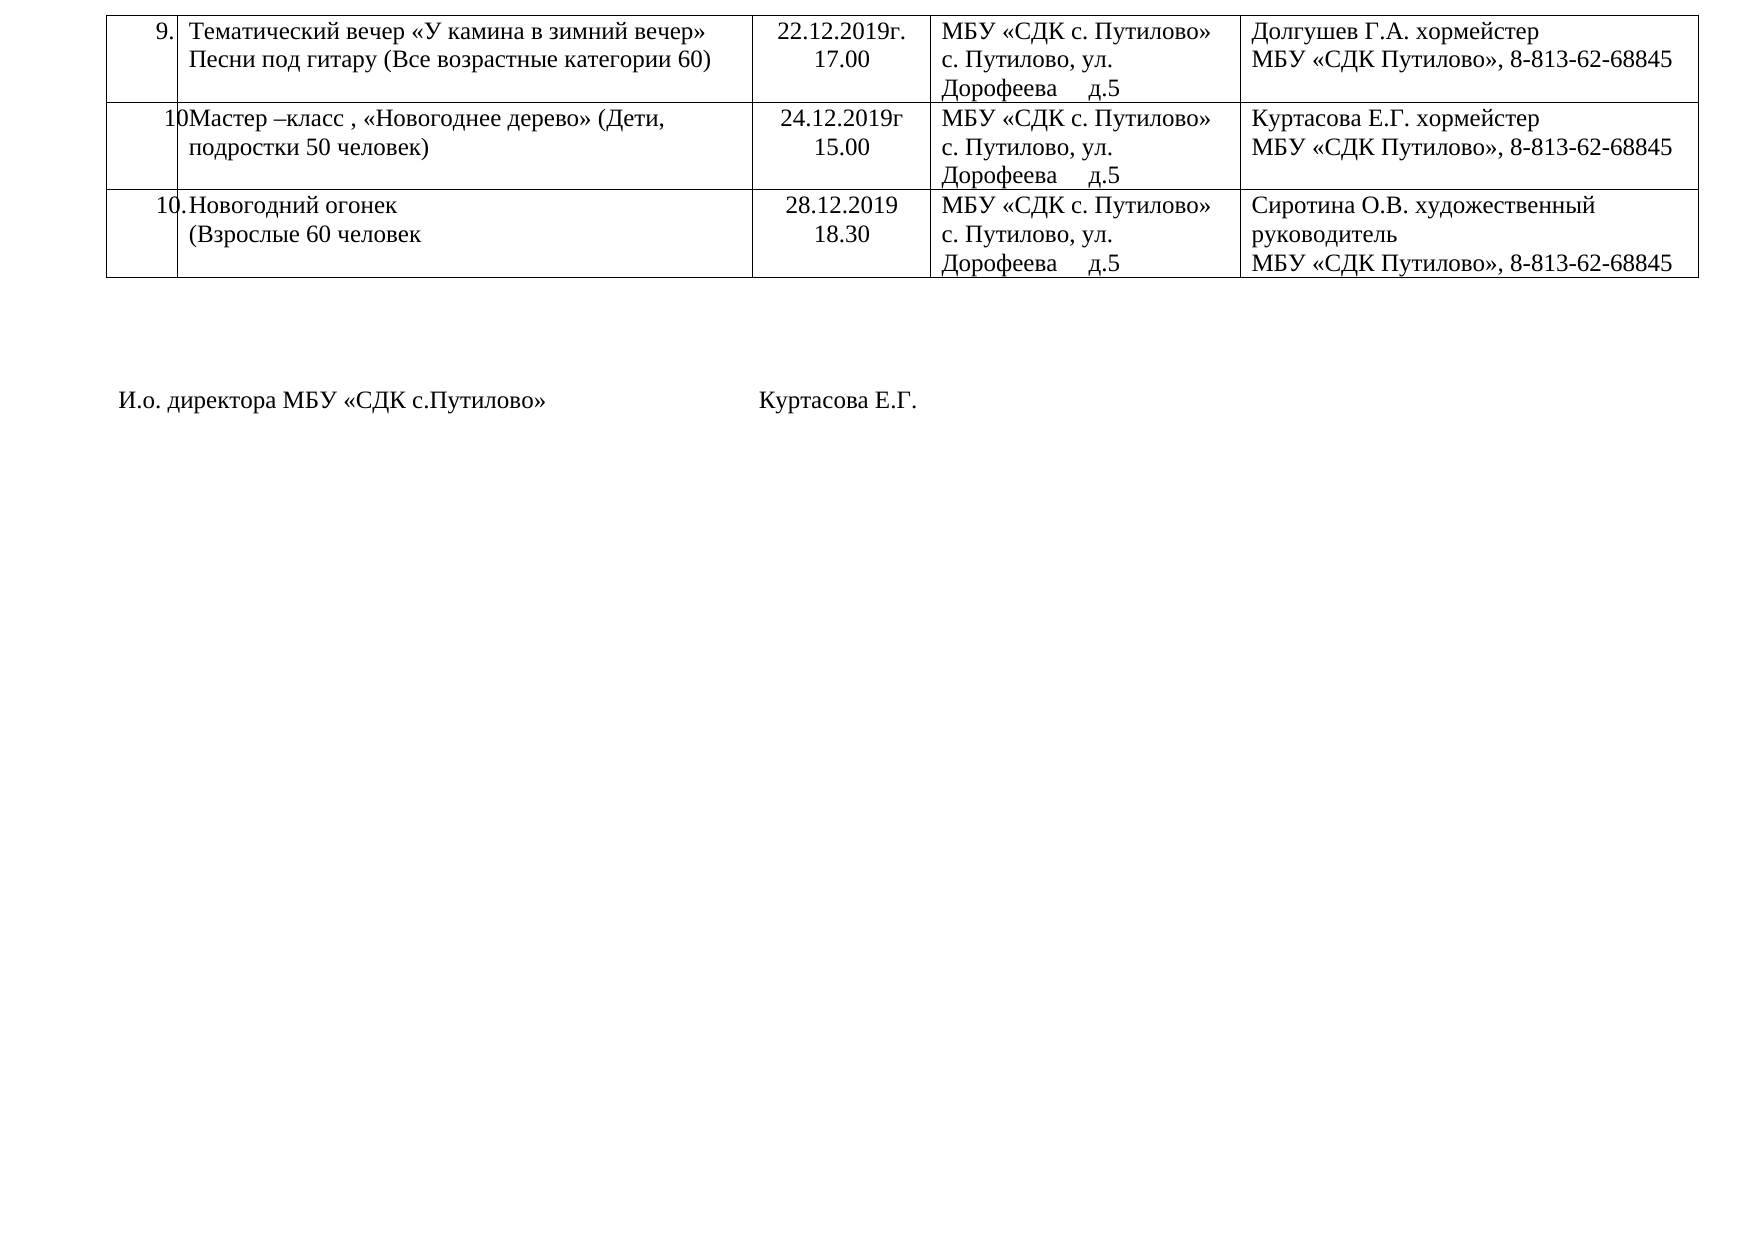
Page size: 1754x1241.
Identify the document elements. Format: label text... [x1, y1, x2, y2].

table_cell [107, 16, 177, 102]
table_cell Куртасова Е.Г. хормейстер МБУ «СДК Путилово», 8-813-62-68845 [1241, 103, 1698, 189]
table_cell Долгушев Г.А. хормейстер МБУ «СДК Путилово», 8-813-62-68845 [1241, 16, 1698, 102]
table_cell Мастер –класс , «Новогоднее дерево» (Дети, подростки 50 человек) [178, 103, 752, 189]
text И.о. директора МБУ «СДК с.Путилово» Куртасова Е.Г. [118, 385, 1636, 414]
table_cell Сиротина О.В. художественный руководитель МБУ «СДК Путилово», 8-813-62-68845 [1241, 190, 1698, 277]
table_cell [107, 190, 177, 277]
table_cell 10 [107, 103, 177, 189]
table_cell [931, 16, 1240, 102]
table_cell МБУ «СДК с. Путилово» с. Путилово, ул. Дорофеева д.5 [931, 190, 1240, 277]
table_cell 28.12.2019 18.30 [753, 190, 930, 277]
table_cell Тематический вечер «У камина в зимний вечер» Песни под гитару (Все возрастные категории 60) [178, 16, 752, 102]
table_cell 22.12.2019г. 17.00 [753, 16, 930, 102]
table_cell МБУ «СДК с. Путилово» с. Путилово, ул. Дорофеева д.5 [931, 103, 1240, 189]
table_cell 24.12.2019г 15.00 [753, 103, 930, 189]
table_cell Новогодний огонек (Взрослые 60 человек [178, 190, 752, 277]
